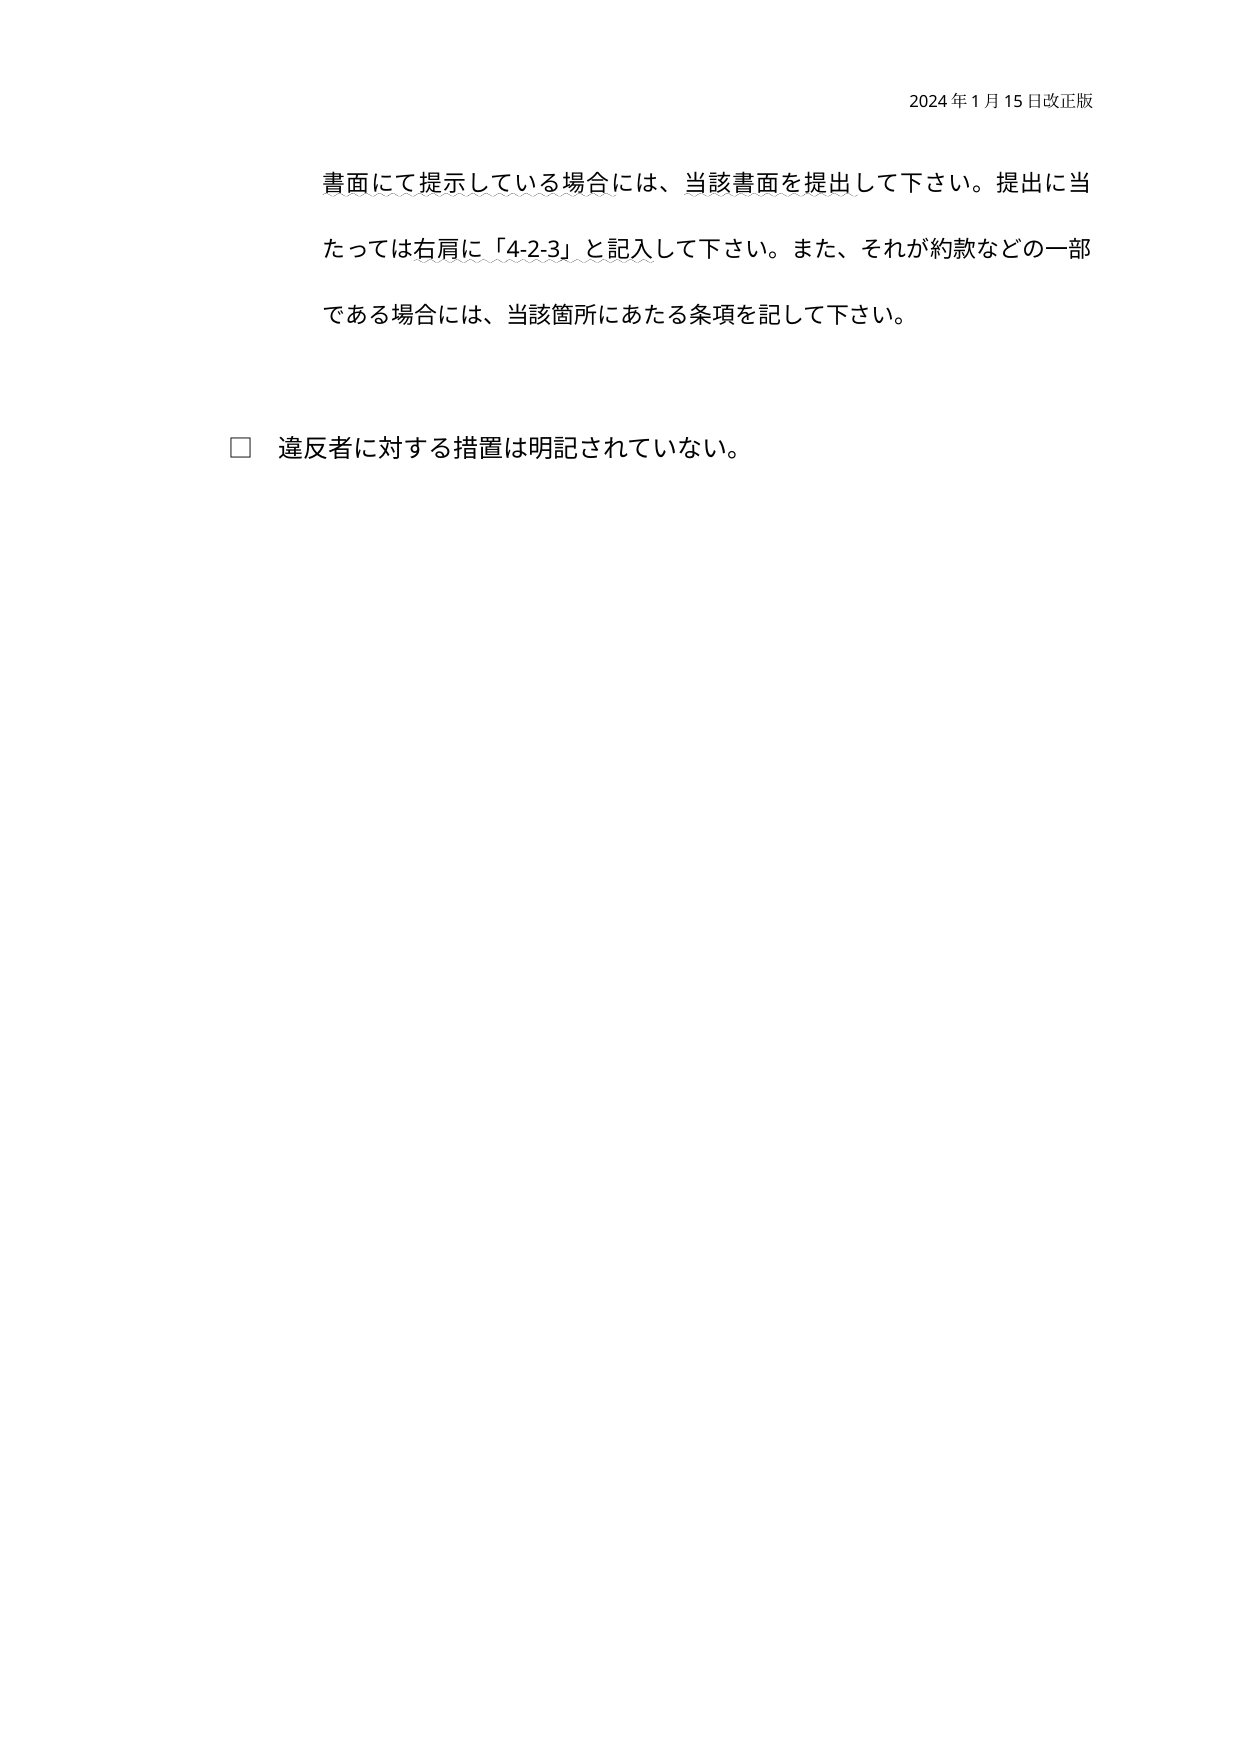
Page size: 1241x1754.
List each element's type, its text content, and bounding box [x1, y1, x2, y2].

text □ 違反者に対する措置は明記されていない。 [148, 413, 1092, 479]
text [323, 148, 1092, 347]
